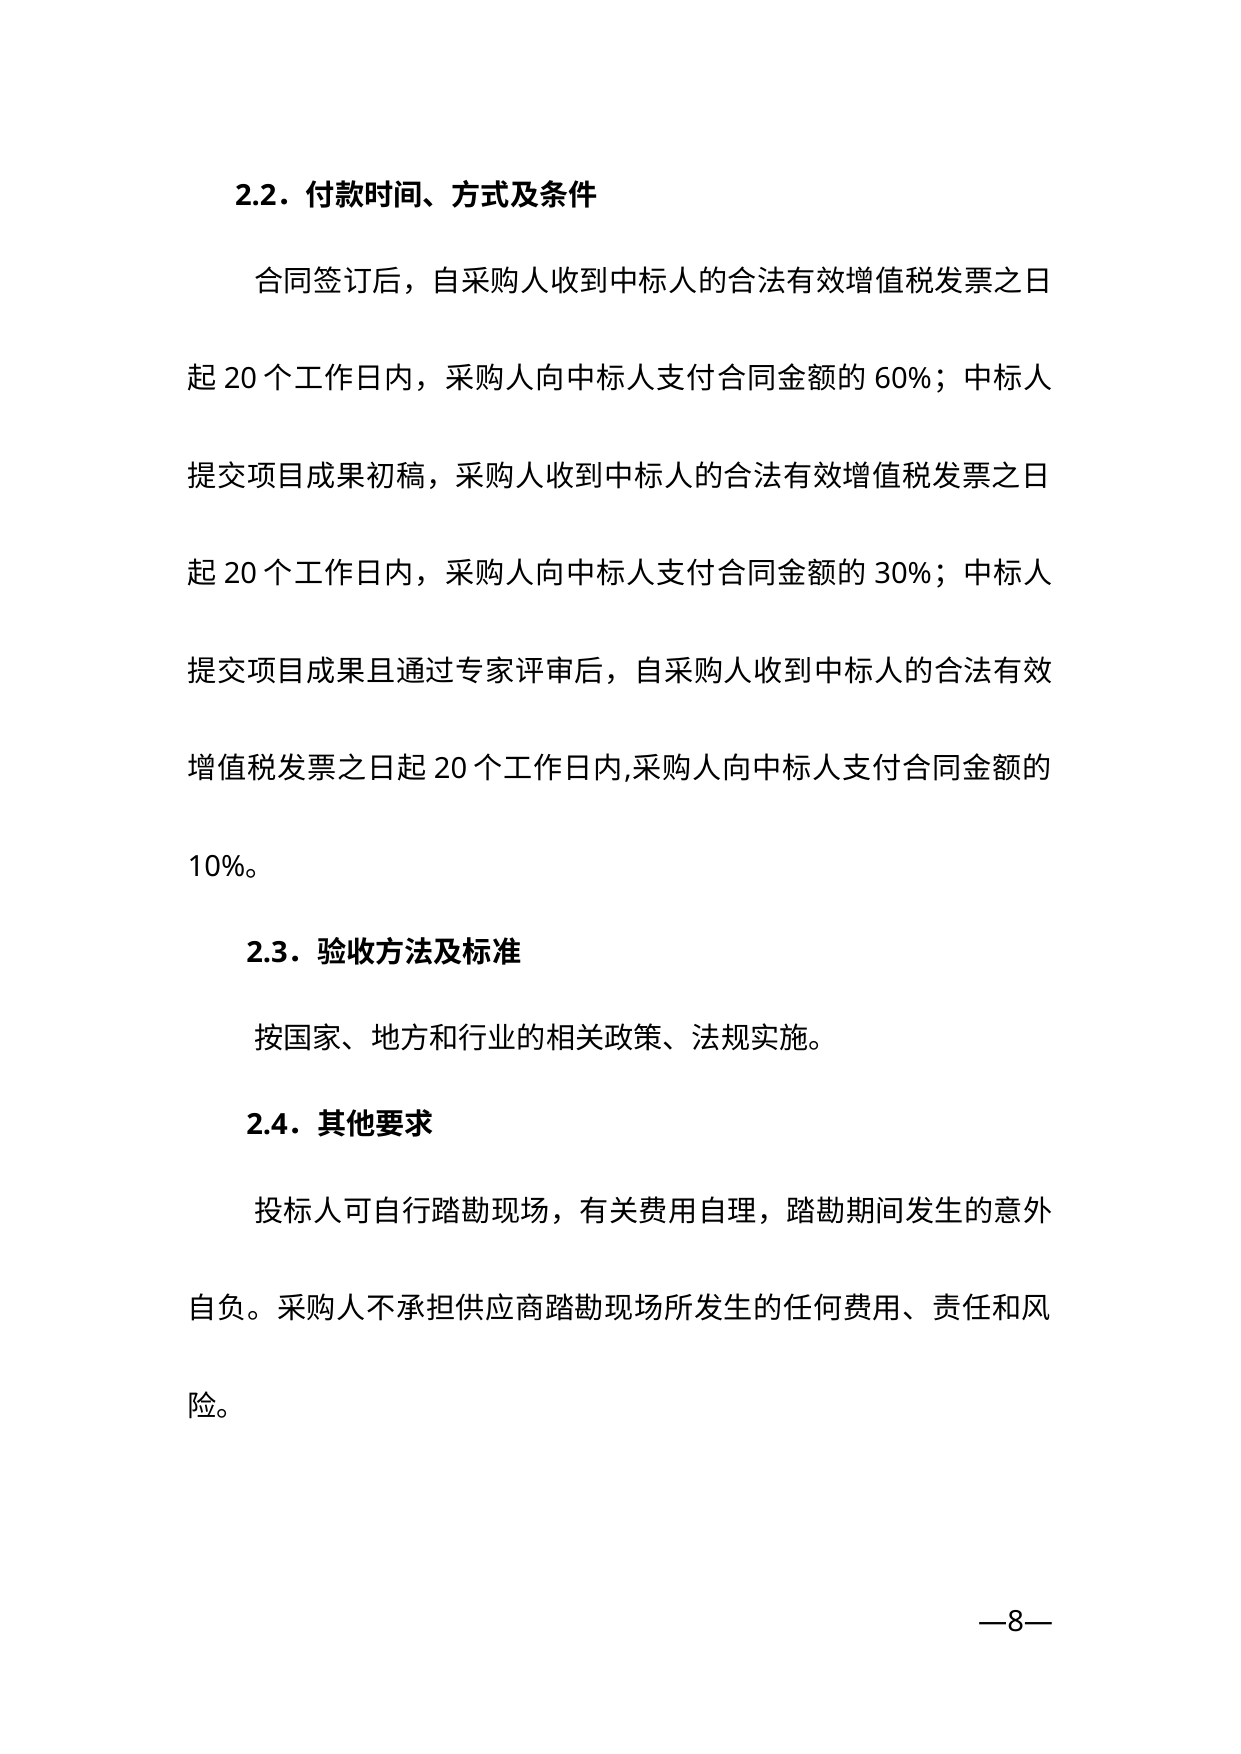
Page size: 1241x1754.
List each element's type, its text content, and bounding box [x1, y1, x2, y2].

list 其他要求 [187, 1090, 1053, 1155]
list 验收方法及标准 [187, 917, 1053, 982]
text 按国家、地方和行业的相关政策、法规实施。 [187, 1003, 1053, 1068]
text 投标人可自行踏勘现场，有关费用自理，踏勘期间发生的意外自负。采购人不承担供应商踏勘现场所发生的任何费用、责任和风险。 [187, 1176, 1053, 1436]
text 合同签订后，自采购人收到中标人的合法有效增值税发票之日起20个工作日内，采购人向中标人支付合同金额的60%；中标人提交项目成果初稿，采购人收到中标人的合法有效增值税发票之日起20个工作日内，采购人向中标人支付合同金额的30%；中标人提交项目成果且通过专家评审后，自采购人收到中标人的合法有效增值税发票之日起20个工作日内,采购人向中标人支付合同金额的10%。 [187, 246, 1053, 896]
list 付款时间、方式及条件 [187, 160, 1053, 225]
